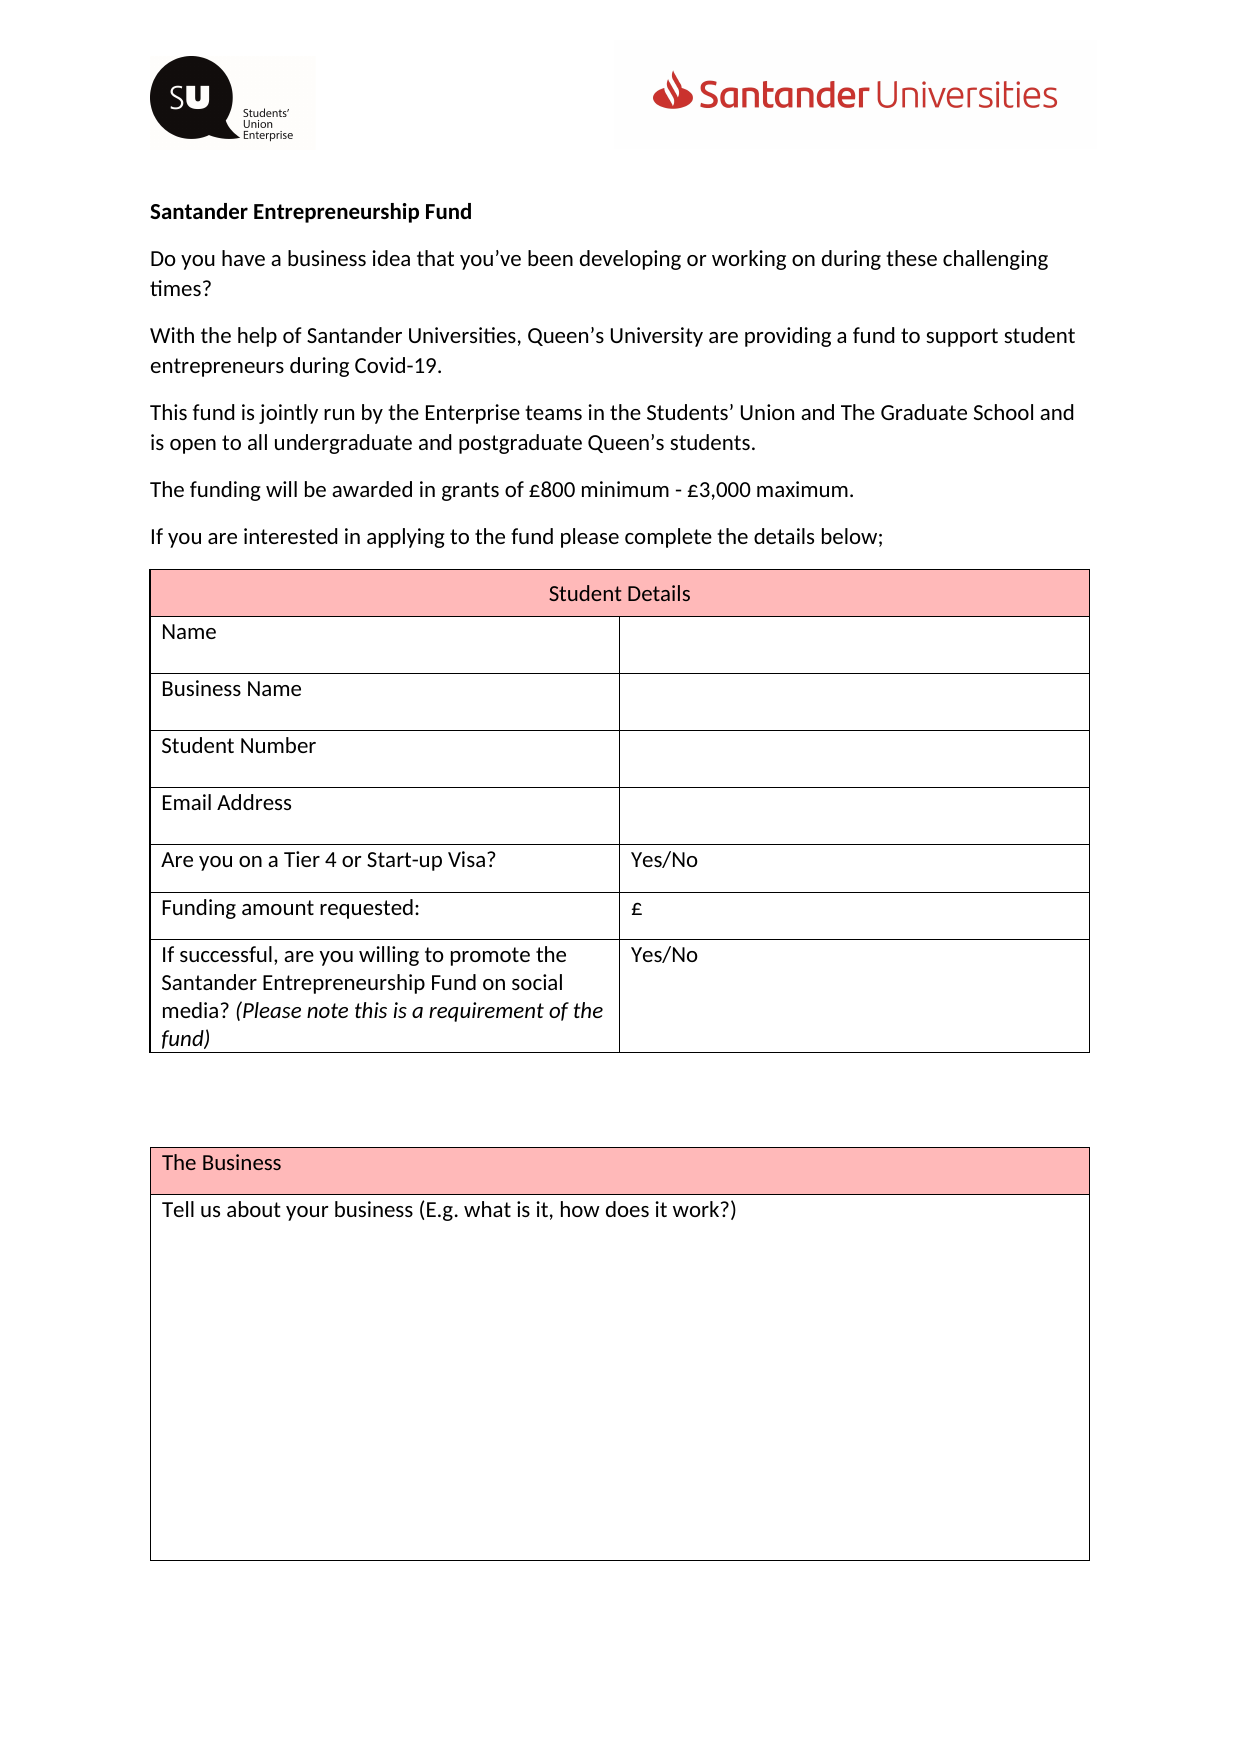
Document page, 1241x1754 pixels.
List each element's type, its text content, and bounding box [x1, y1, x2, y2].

picture [150, 56, 316, 150]
table_header Student Details [151, 570, 1089, 616]
table_cell Name [151, 617, 619, 673]
table_cell Tell us about your business (E.g. what is it, how does it work?) [151, 1195, 1089, 1559]
table_cell [620, 617, 1089, 673]
text With the help of Santander Universities, Queen’s University are providing a fund to support student entrepreneurs during Covid-19. [150, 321, 1090, 379]
table_cell [620, 731, 1089, 787]
table_cell Funding amount requested: [151, 893, 619, 939]
table_cell Student Number [151, 731, 619, 787]
picture [613, 40, 1097, 149]
text The funding will be awarded in grants of £800 minimum - £3,000 maximum. [150, 475, 1090, 503]
text If you are interested in applying to the fund please complete the details below; [150, 522, 1090, 550]
table_header The Business [151, 1148, 1089, 1194]
text This fund is jointly run by the Enterprise teams in the Students’ Union and The Graduate School and is open to all undergraduate and postgraduate Queen’s students. [150, 398, 1090, 456]
text Do you have a business idea that you’ve been developing or working on during these challenging times? [150, 244, 1090, 302]
text Santander Entrepreneurship Fund [150, 197, 1090, 225]
table_cell Email Address [151, 788, 619, 844]
table_cell [620, 674, 1089, 730]
table_cell Business Name [151, 674, 619, 730]
table_cell Are you on a Tier 4 or Start-up Visa? [151, 845, 619, 892]
table_cell Yes/No [620, 940, 1089, 1052]
table_cell If successful, are you willing to promote the Santander Entrepreneurship Fund on social media? (Please note this is a requirement of the fund) [151, 940, 619, 1052]
table_cell £ [620, 893, 1089, 939]
table_cell [620, 788, 1089, 844]
table_cell Yes/No [620, 845, 1089, 892]
